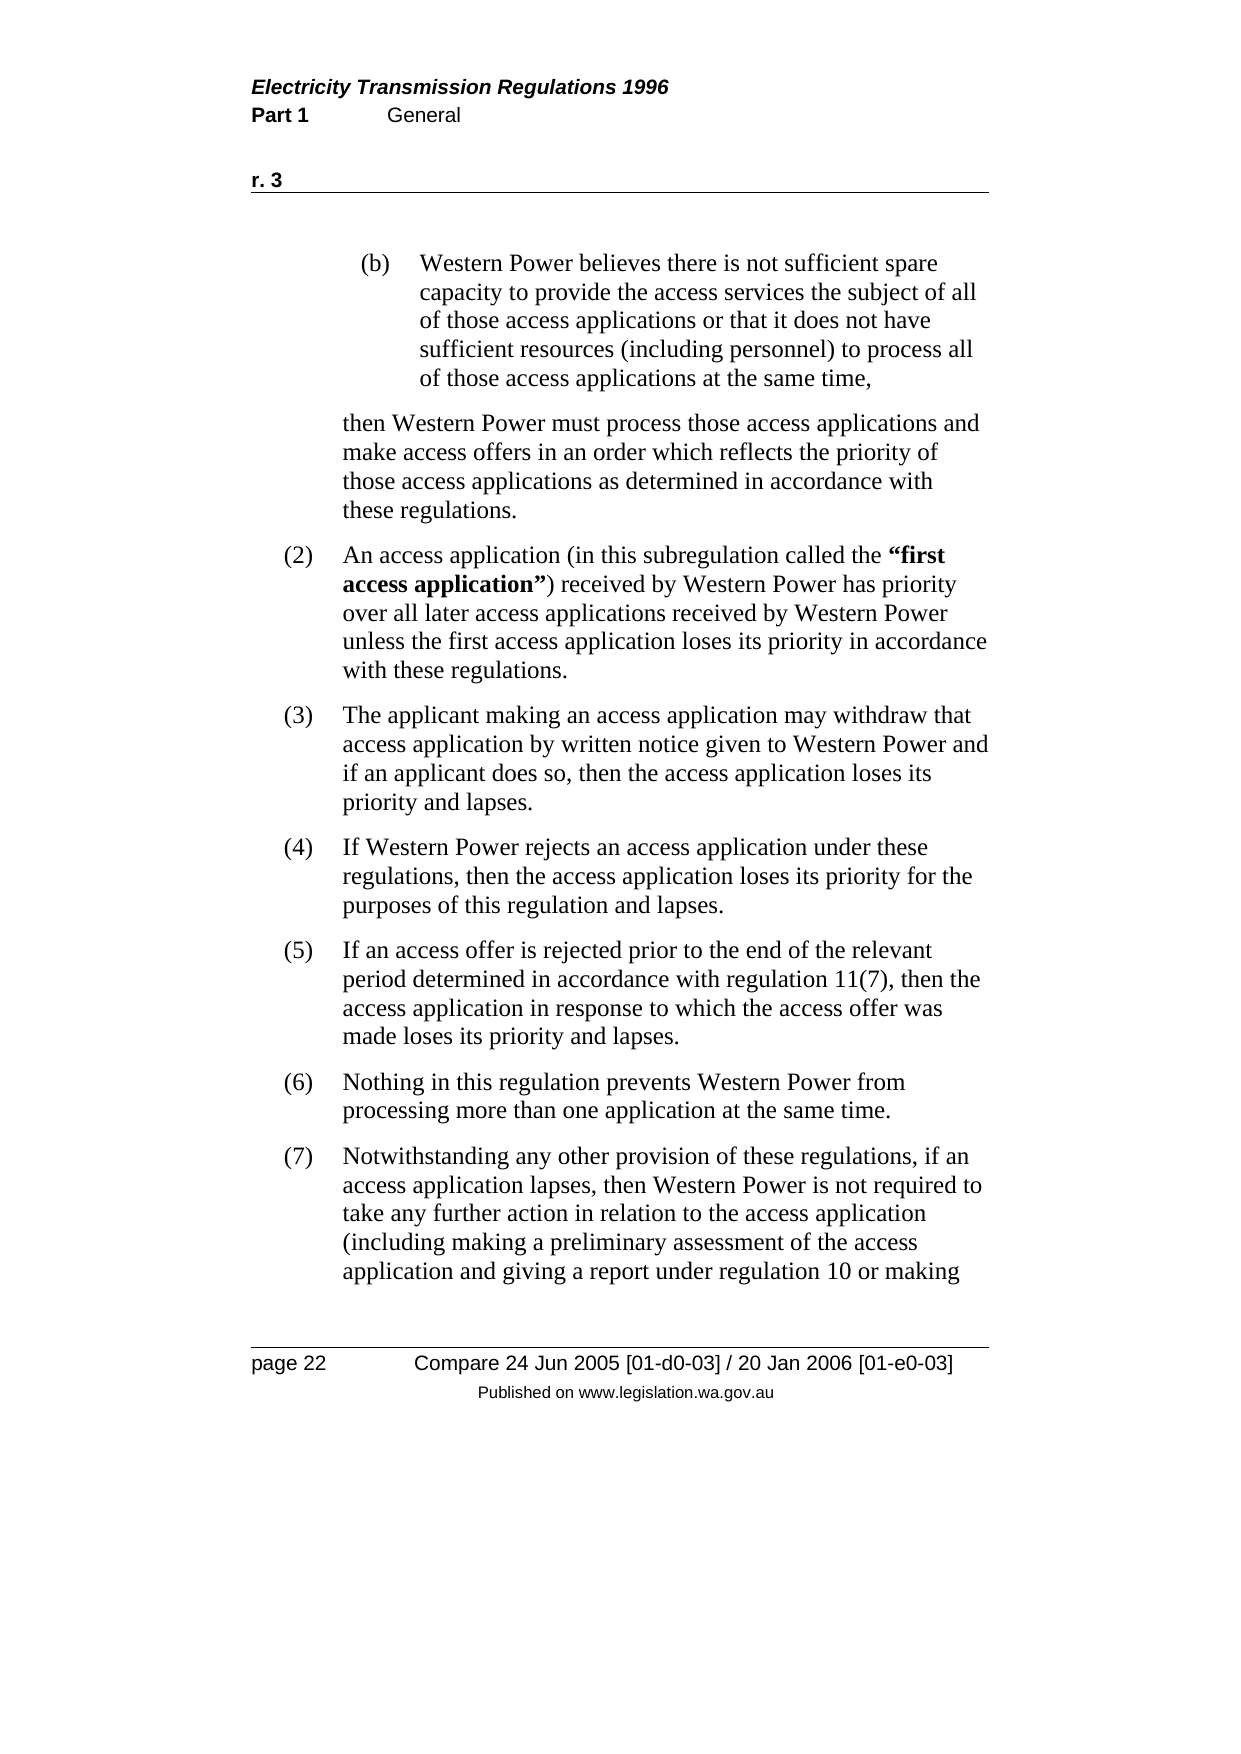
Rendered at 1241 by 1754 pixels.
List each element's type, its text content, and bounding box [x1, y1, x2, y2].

text then Western Power must process those access applications and make access offers in an order which reflects the priority of those access applications as determined in accordance with these regulations. [251, 408, 989, 523]
text (6) Nothing in this regulation prevents Western Power from processing more than one application at the same time. [251, 1067, 989, 1124]
text (2) An access application (in this subregulation called the “first access application”) received by Western Power has priority over all later access applications received by Western Power unless the first access application loses its priority in accordance with these regulations. [251, 540, 989, 684]
text (4) If Western Power rejects an access application under these regulations, then the access application loses its priority for the purposes of this regulation and lapses. [251, 832, 989, 918]
text (3) The applicant making an access application may withdraw that access application by written notice given to Western Power and if an applicant does so, then the access application loses its priority and lapses. [251, 701, 989, 816]
text (5) If an access offer is rejected prior to the end of the relevant period determined in accordance with regulation 11(7), then the access application in response to which the access offer was made loses its priority and lapses. [251, 935, 989, 1050]
text (b) Western Power believes there is not sufficient spare capacity to provide the access services the subject of all of those access applications or that it does not have sufficient resources (including personnel) to process all of those access applications at the same time, [251, 248, 989, 392]
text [251, 1141, 989, 1285]
